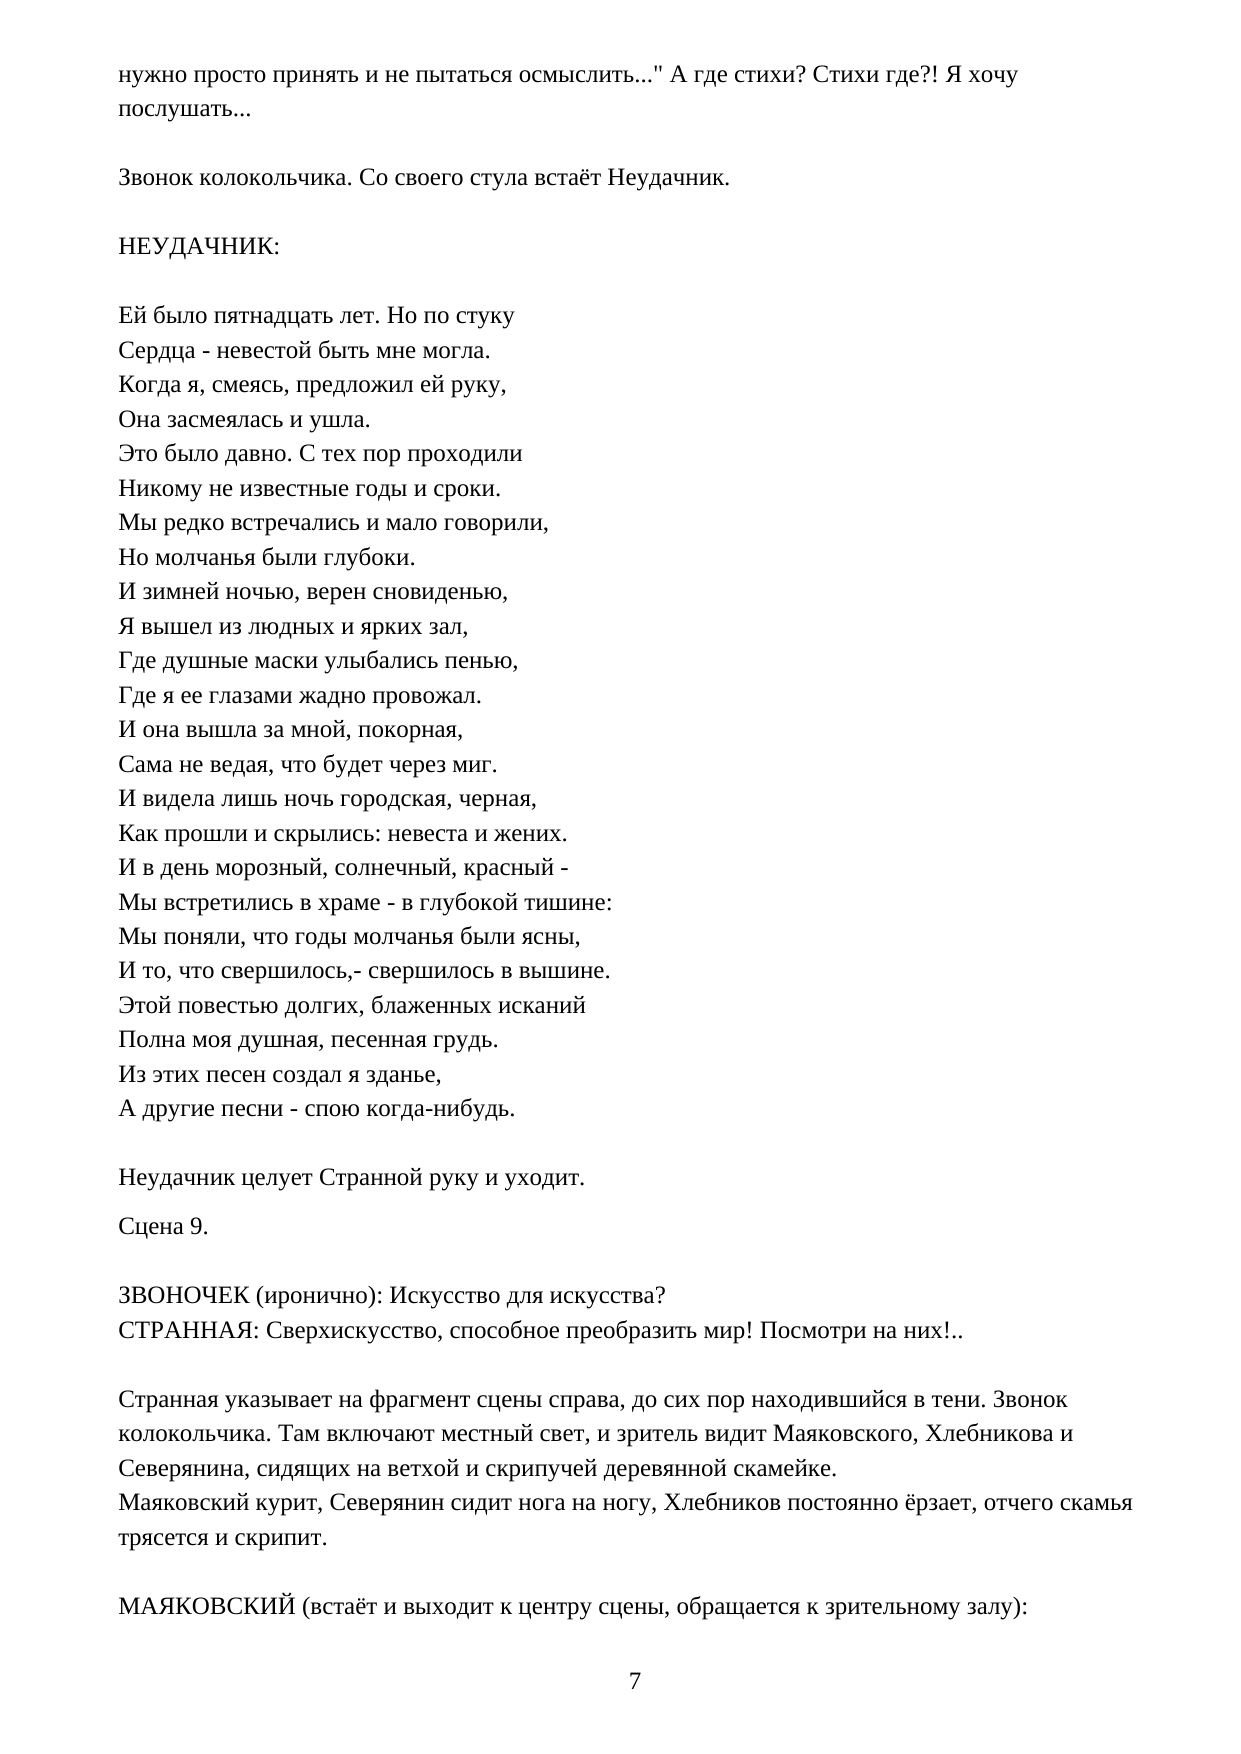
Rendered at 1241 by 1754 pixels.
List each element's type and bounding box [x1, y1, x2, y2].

text [118, 59, 1152, 1191]
text [118, 1211, 1152, 1619]
